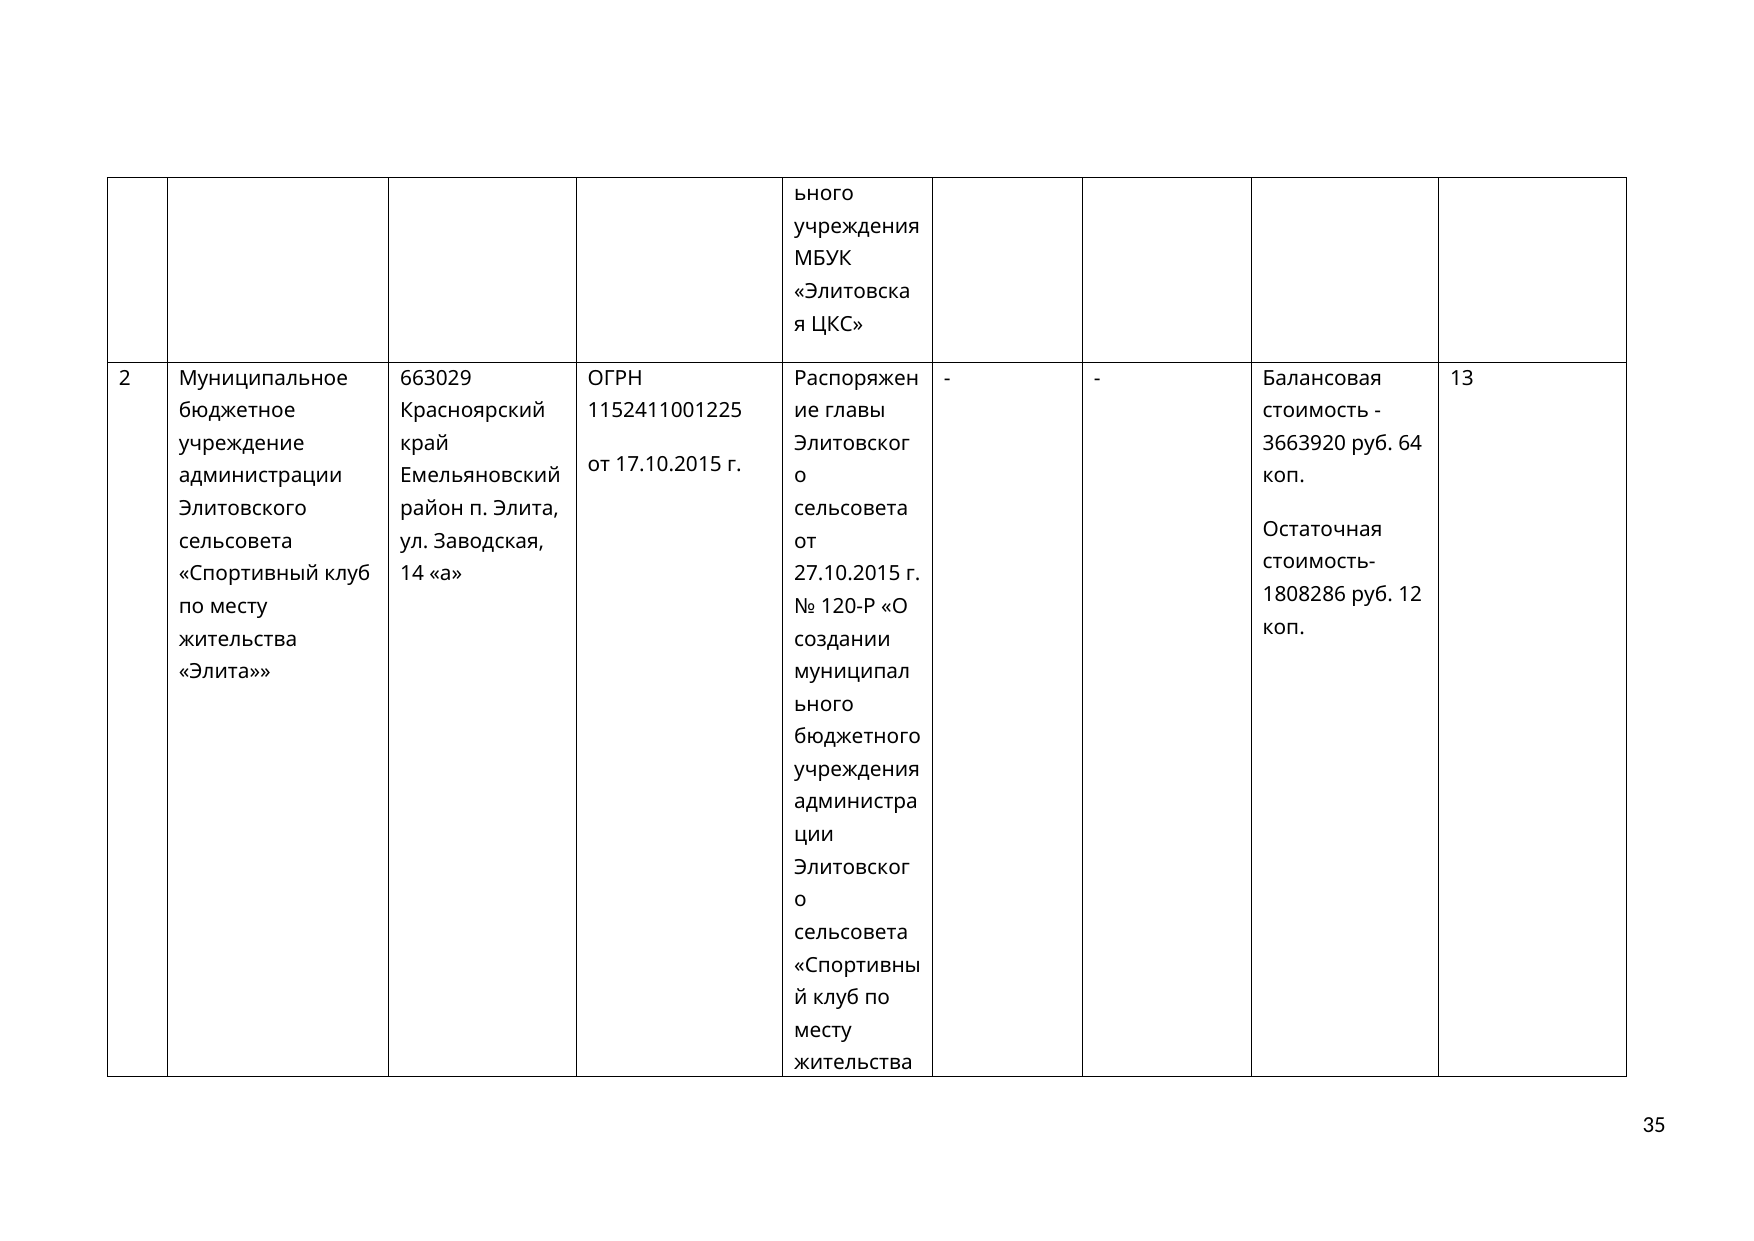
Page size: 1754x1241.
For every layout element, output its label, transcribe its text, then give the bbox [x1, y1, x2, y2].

table_cell 0 [1439, 178, 1626, 362]
table_cell - [933, 178, 1082, 362]
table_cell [783, 363, 932, 1076]
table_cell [1252, 178, 1438, 362]
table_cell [1252, 363, 1438, 1076]
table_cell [389, 178, 576, 362]
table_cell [577, 178, 782, 362]
table_cell 2 [108, 363, 167, 1076]
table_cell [168, 363, 388, 1076]
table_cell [783, 178, 932, 362]
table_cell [577, 363, 782, 1076]
table_cell - [1083, 363, 1251, 1076]
table_cell - [1083, 178, 1251, 362]
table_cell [168, 178, 388, 362]
table_cell 1 [108, 178, 167, 362]
table_cell - [933, 363, 1082, 1076]
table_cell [389, 363, 576, 1076]
table_cell 13 [1439, 363, 1626, 1076]
